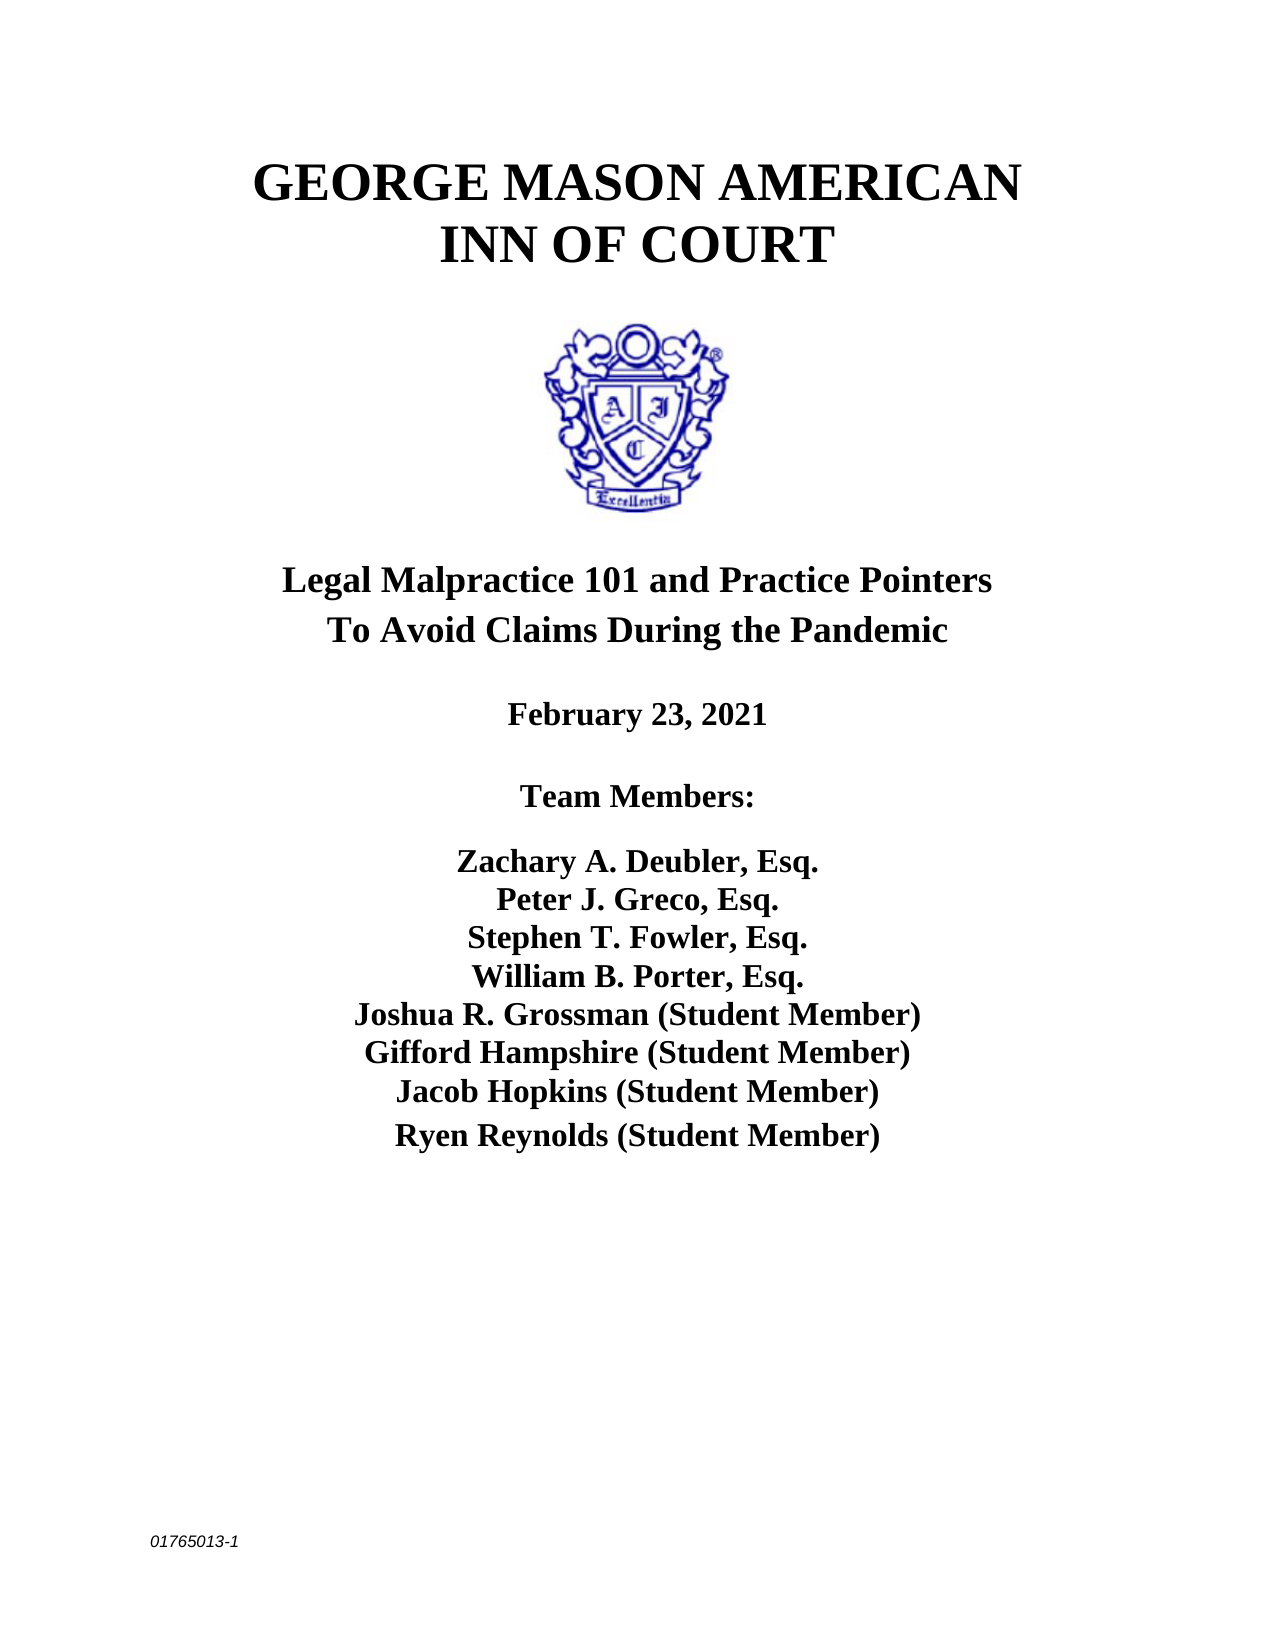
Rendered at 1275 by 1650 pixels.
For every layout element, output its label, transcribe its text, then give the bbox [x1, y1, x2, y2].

text Stephen T. Fowler, Esq. [150, 918, 1125, 956]
text Team Members: [150, 776, 1125, 814]
text Gifford Hampshire (Student Member) [150, 1033, 1125, 1071]
text GEORGE MASON AMERICAN [150, 150, 1125, 212]
text William B. Porter, Esq. [150, 956, 1125, 994]
text Legal Malpractice 101 and Practice Pointers [150, 558, 1125, 601]
text Peter J. Greco, Esq. [150, 879, 1125, 918]
text INN OF COURT [150, 212, 1125, 274]
text Joshua R. Grossman (Student Member) [150, 994, 1125, 1033]
text Jacob Hopkins (Student Member) [150, 1071, 1125, 1109]
text Ryen Reynolds (Student Member) [150, 1115, 1125, 1153]
text February 23, 2021 [150, 694, 1125, 732]
text To Avoid Claims During the Pandemic [150, 607, 1125, 651]
text Zachary A. Deubler, Esq. [150, 841, 1125, 879]
